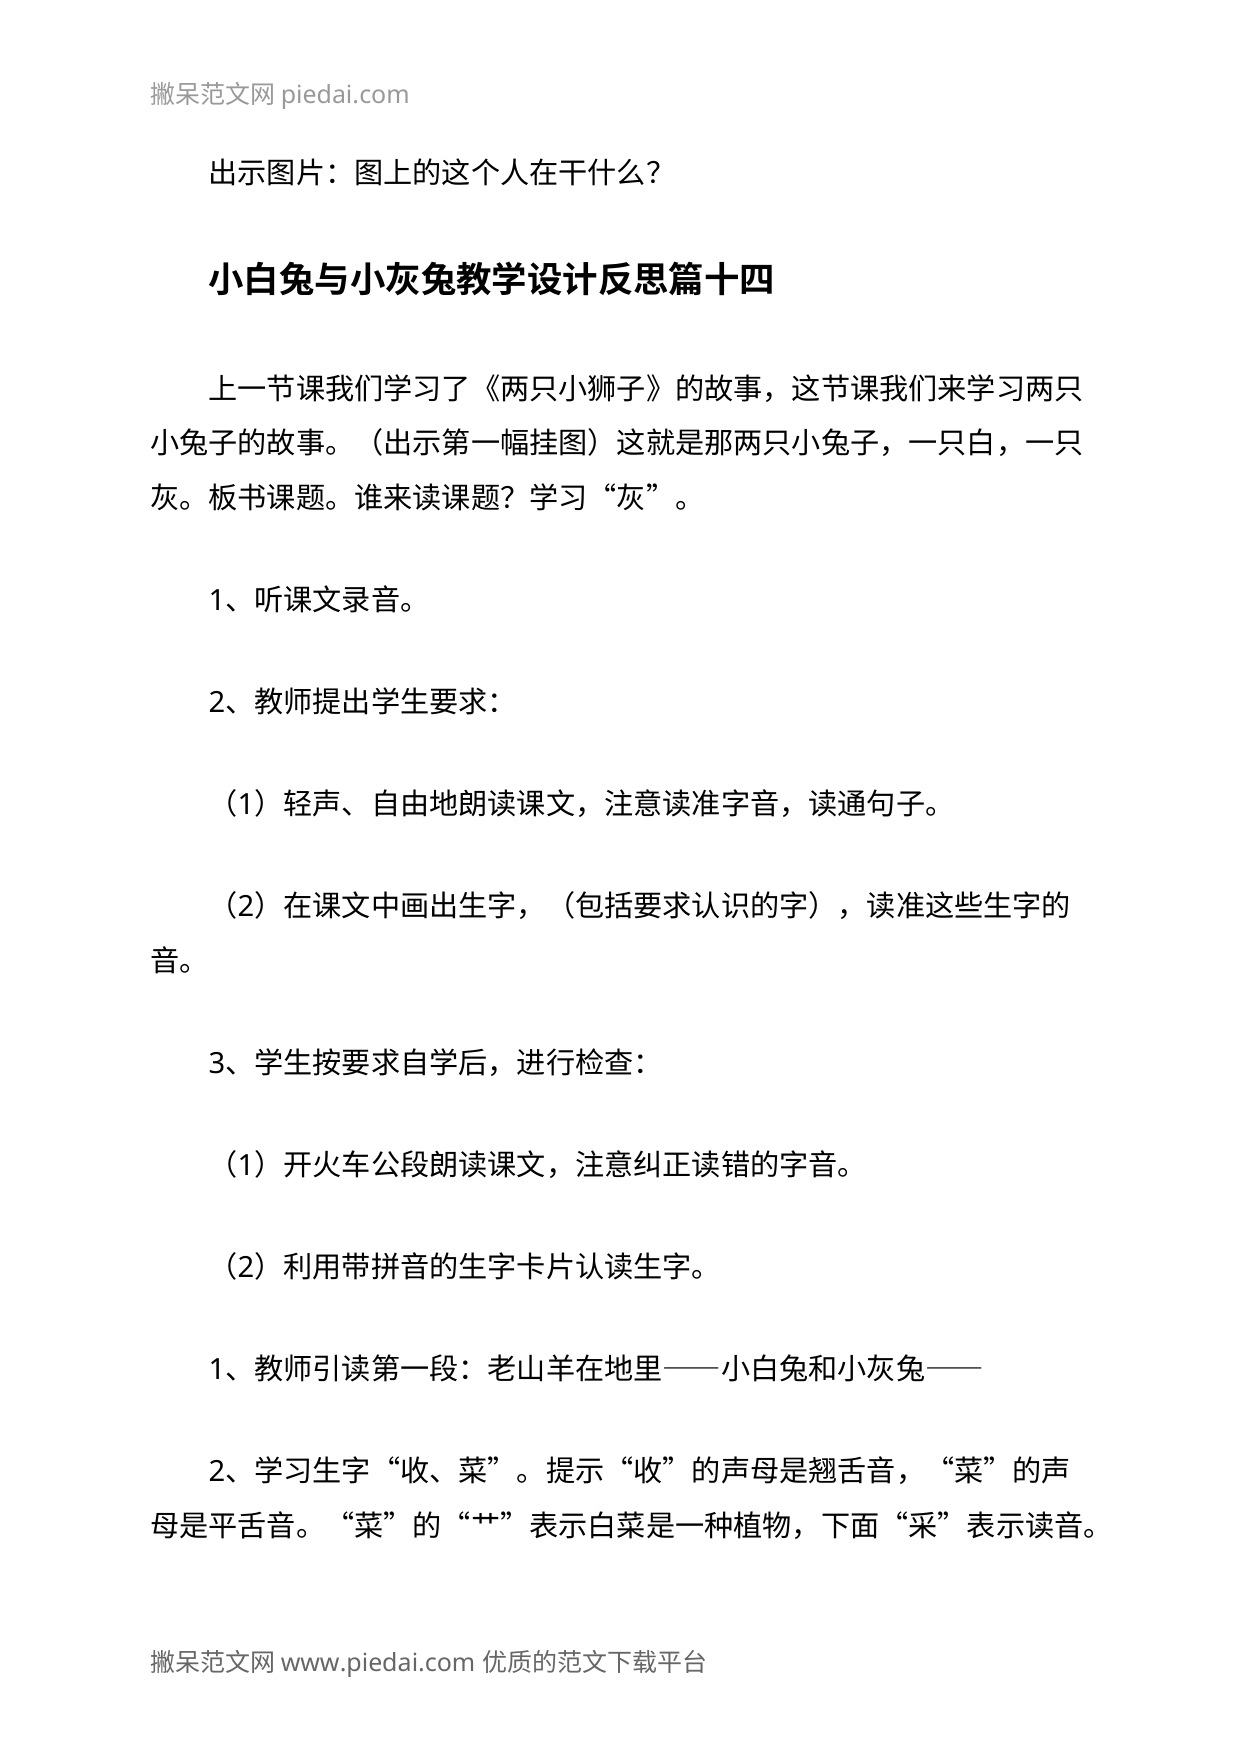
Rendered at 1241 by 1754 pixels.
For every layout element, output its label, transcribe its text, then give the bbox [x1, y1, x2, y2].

text 2、学习生字“收、菜”。提示“收”的声母是翘舌音，“菜”的声母是平舌音。“菜”的“艹”表示白菜是一种植物，下面“采”表示读音。 [150, 1447, 1090, 1545]
text 1、教师引读第一段：老山羊在地里——小白兔和小灰兔—— [150, 1345, 1090, 1388]
text 上一节课我们学习了《两只小狮子》的故事，这节课我们来学习两只小兔子的故事。（出示第一幅挂图）这就是那两只小兔子，一只白，一只灰。板书课题。谁来读课题？学习“灰”。 [150, 365, 1090, 517]
text （1）轻声、自由地朗读课文，注意读准字音，读通句子。 [150, 781, 1090, 823]
text 1、听课文录音。 [150, 577, 1090, 619]
text （1）开火车公段朗读课文，注意纠正读错的字音。 [150, 1141, 1090, 1184]
text 3、学生按要求自学后，进行检查： [150, 1039, 1090, 1082]
text （2）利用带拼音的生字卡片认读生字。 [150, 1243, 1090, 1286]
text 2、教师提出学生要求： [150, 679, 1090, 721]
text 小白兔与小灰兔教学设计反思篇十四 [150, 252, 1090, 303]
text 出示图片：图上的这个人在干什么？ [150, 150, 1090, 192]
text （2）在课文中画出生字，（包括要求认识的字），读准这些生字的音。 [150, 883, 1090, 980]
